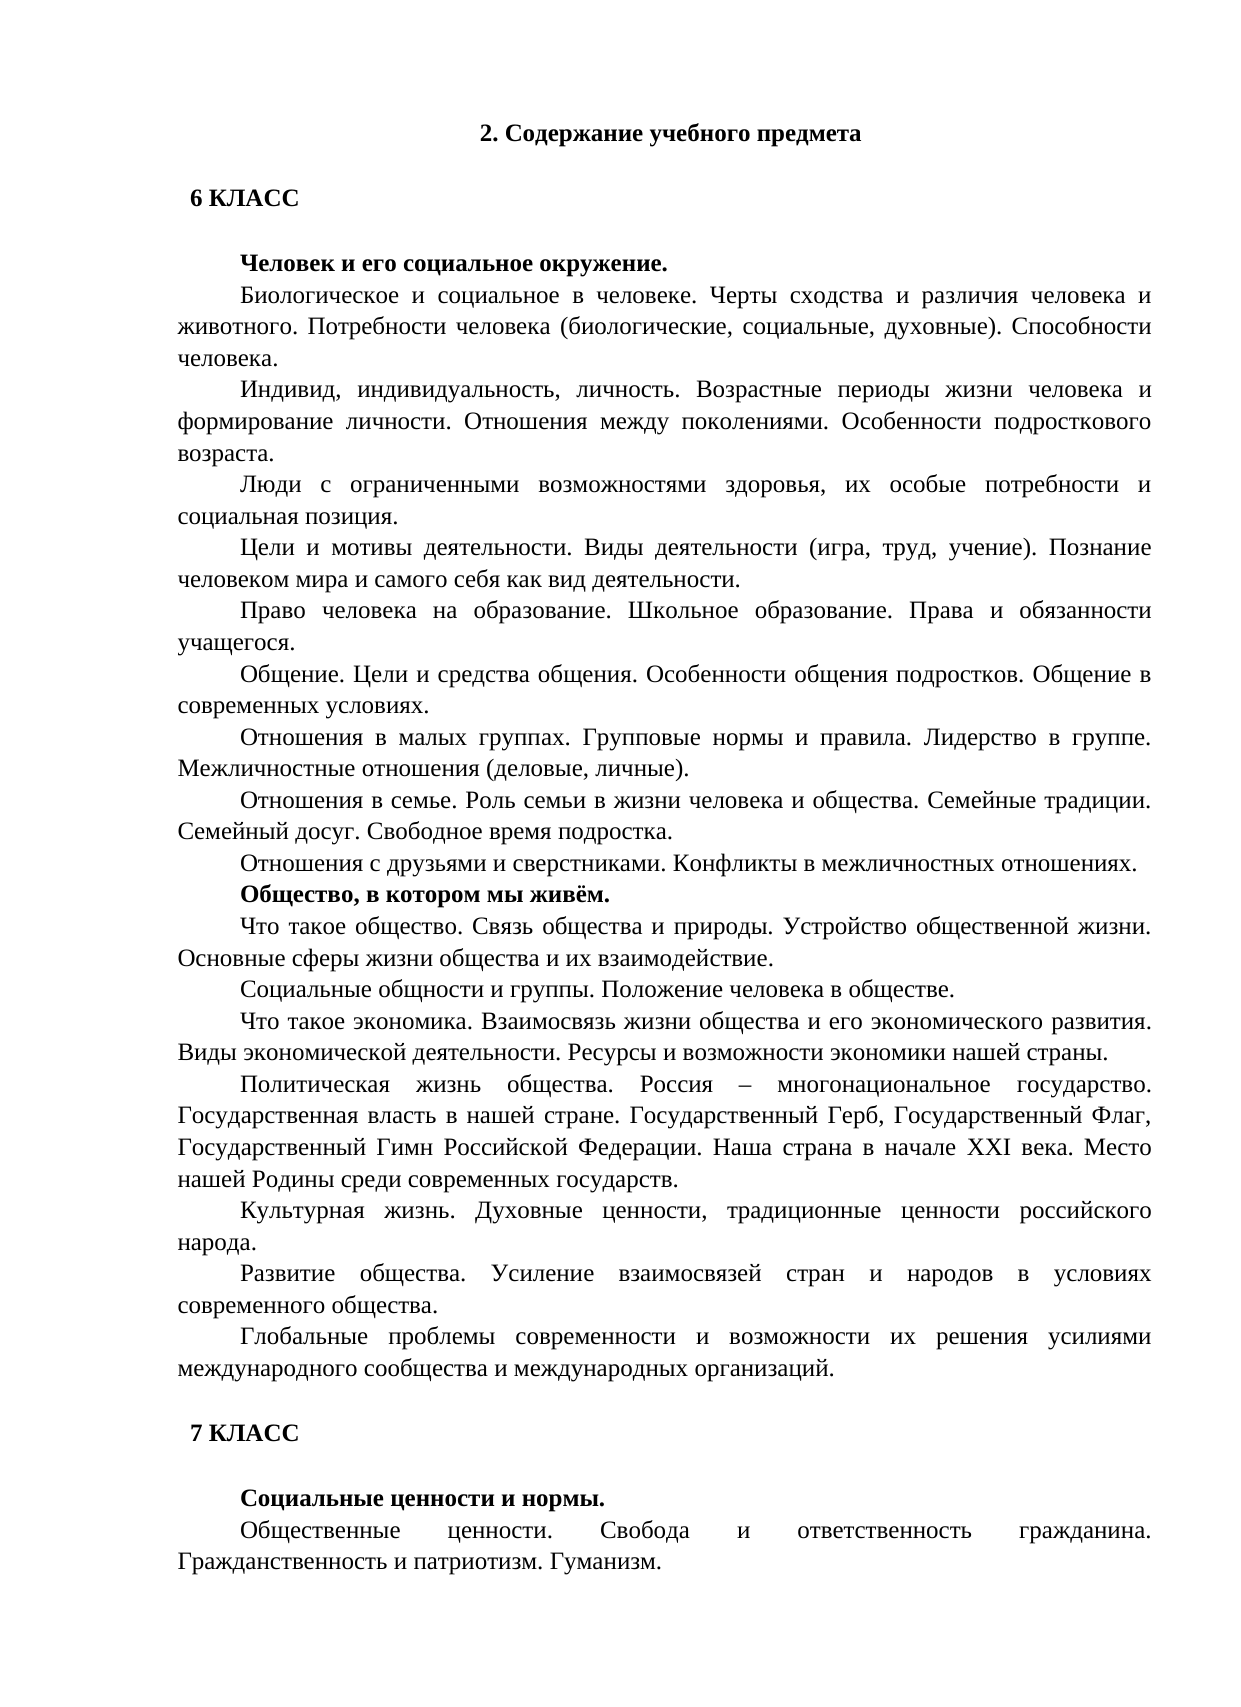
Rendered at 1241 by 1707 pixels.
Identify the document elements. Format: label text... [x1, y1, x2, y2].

text Право человека на образование. Школьное образование. Права и обязанности учащегося. [177, 596, 1152, 656]
text Человек и его социальное окружение. [177, 248, 1152, 277]
text 6 КЛАСС [190, 183, 1152, 212]
text Глобальные проблемы современности и возможности их решения усилиями международного сообщества и международных организаций. [177, 1321, 1152, 1382]
text 2. Содержание учебного предмета [190, 118, 1152, 147]
text Социальные ценности и нормы. [177, 1483, 1152, 1512]
text Политическая жизнь общества. Россия – многонациональное государство. Государственная власть в нашей стране. Государственный Герб, Государственный Флаг, Государственный Гимн Российской Федерации. Наша страна в начале XXI века. Место нашей Родины среди современных государств. [177, 1069, 1152, 1192]
text Общество, в котором мы живём. [177, 879, 1152, 908]
text Культурная жизнь. Духовные ценности, традиционные ценности российского народа. [177, 1195, 1152, 1256]
text Социальные общности и группы. Положение человека в обществе. [177, 974, 1152, 1003]
text Отношения с друзьями и сверстниками. Конфликты в межличностных отношениях. [177, 848, 1152, 877]
text Что такое общество. Связь общества и природы. Устройство общественной жизни. Основные сферы жизни общества и их взаимодействие. [177, 911, 1152, 971]
text Люди с ограниченными возможностями здоровья, их особые потребности и социальная позиция. [177, 469, 1152, 529]
text Биологическое и социальное в человеке. Черты сходства и различия человека и животного. Потребности человека (биологические, социальные, духовные). Способности человека. [177, 280, 1152, 372]
text Отношения в семье. Роль семьи в жизни человека и общества. Семейные традиции. Семейный досуг. Свободное время подростка. [177, 785, 1152, 845]
text 7 КЛАСС [190, 1418, 1152, 1447]
text Общение. Цели и средства общения. Особенности общения подростков. Общение в современных условиях. [177, 659, 1152, 719]
text Что такое экономика. Взаимосвязь жизни общества и его экономического развития. Виды экономической деятельности. Ресурсы и возможности экономики нашей страны. [177, 1006, 1152, 1066]
text Общественные ценности. Свобода и ответственность гражданина. Гражданственность и патриотизм. Гуманизм. [177, 1515, 1152, 1575]
text Отношения в малых группах. Групповые нормы и правила. Лидерство в группе. Межличностные отношения (деловые, личные). [177, 722, 1152, 782]
text Индивид, индивидуальность, личность. Возрастные периоды жизни человека и формирование личности. Отношения между поколениями. Особенности подросткового возраста. [177, 374, 1152, 466]
text Цели и мотивы деятельности. Виды деятельности (игра, труд, учение). Познание человеком мира и самого себя как вид деятельности. [177, 532, 1152, 593]
text Развитие общества. Усиление взаимосвязей стран и народов в условиях современного общества. [177, 1258, 1152, 1319]
